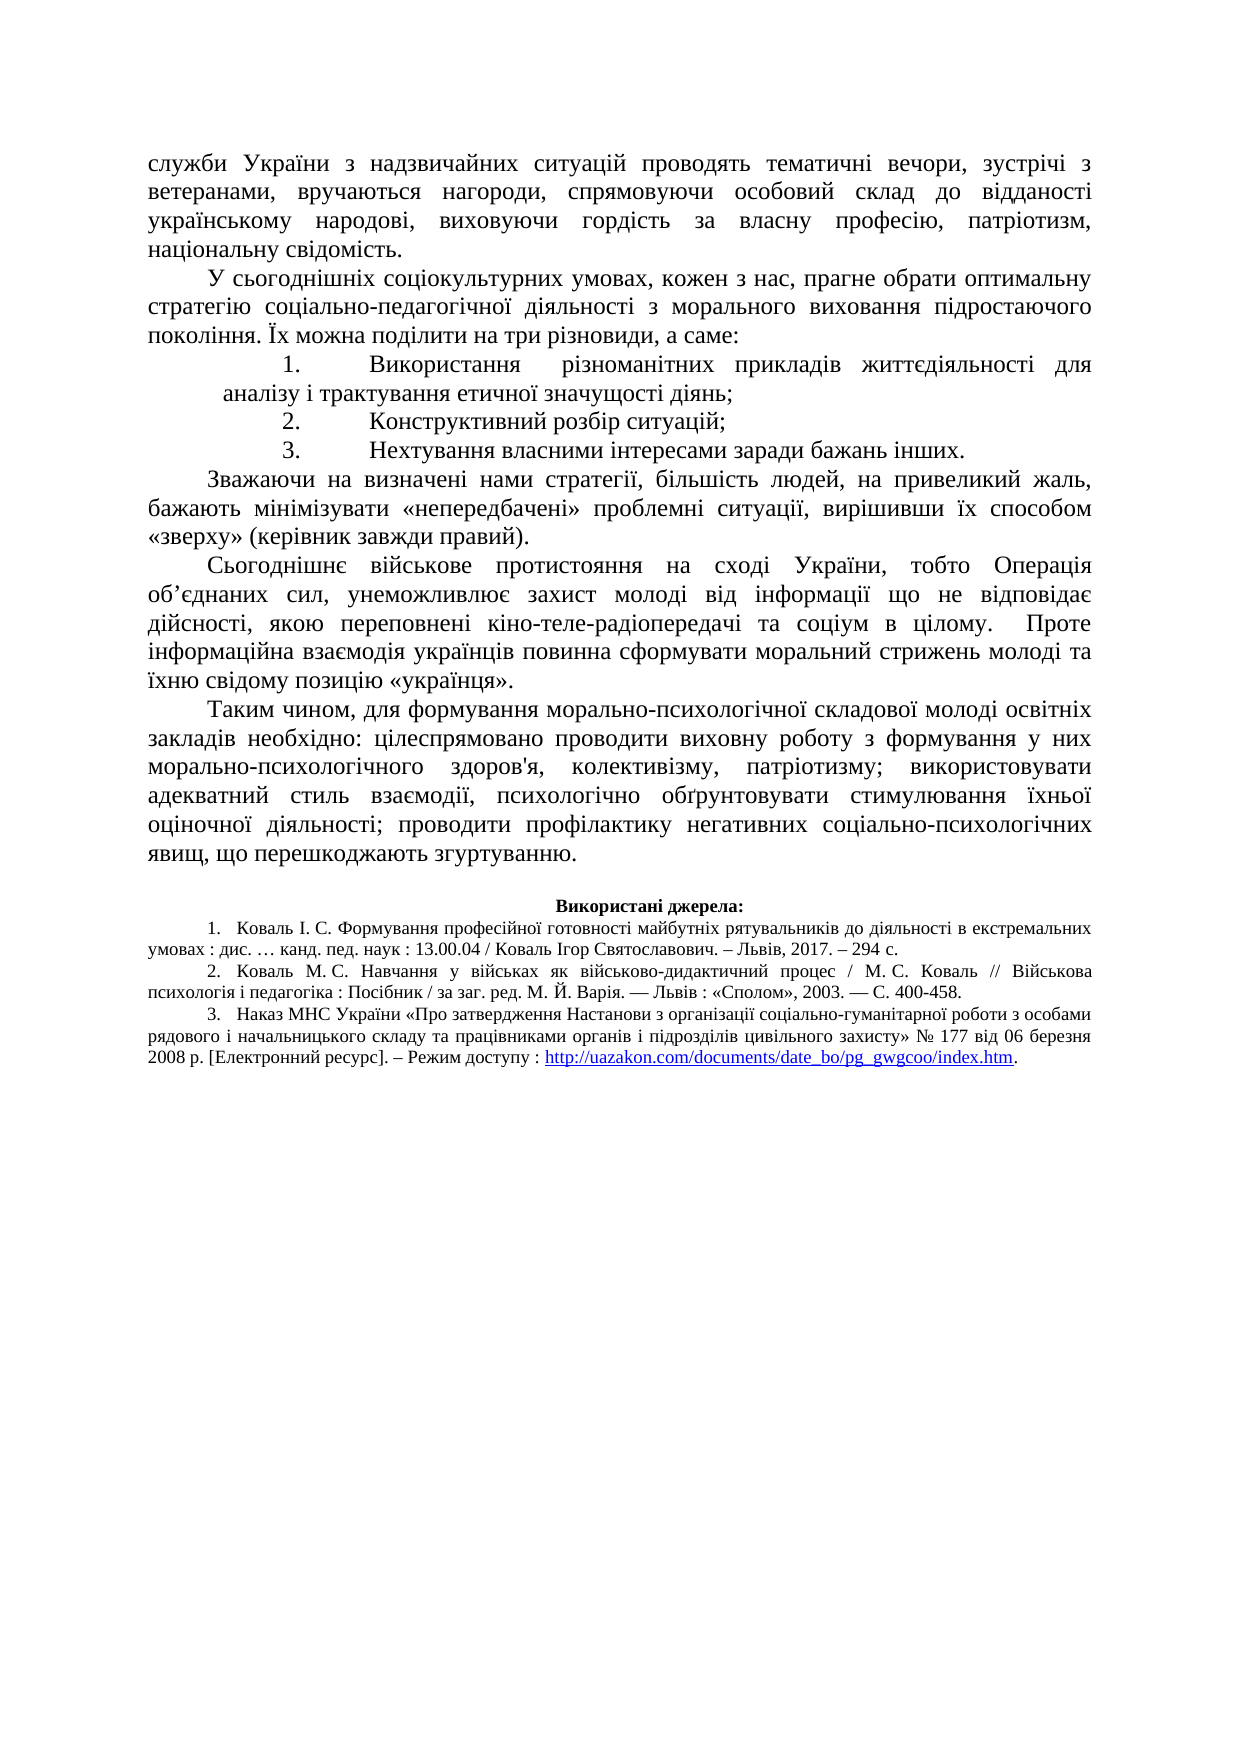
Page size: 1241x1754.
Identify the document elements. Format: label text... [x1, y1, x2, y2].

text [148, 148, 1092, 263]
list Використання різноманітних прикладів життєдіяльності для аналізу і трактування етичної значущості діянь; [223, 349, 1092, 406]
list Нехтування власними інтересами заради бажань інших. [223, 435, 1092, 464]
list Коваль І. С. Формування професійної готовності майбутніх рятувальників до діяльності в екстремальних умовах : дис. … канд. пед. наук : 13.00.04 / Коваль Ігор Святославович. – Львів, 2017. – 294 с. [148, 917, 1092, 960]
list Конструктивний розбір ситуацій; [223, 406, 1092, 435]
text Зважаючи на визначені нами стратегії, більшість людей, на привеликий жаль, бажають мінімізувати «непередбачені» проблемні ситуації, вирішивши їх способом «зверху» (керівник завжди правий). [148, 464, 1092, 550]
text Сьогоднішнє військове протистояння на сході України, тобто Операція об’єднаних сил, унеможливлює захист молоді від інформації що не відповідає дійсності, якою переповнені кіно-теле-радіопередачі та соціум в цілому. Проте інформаційна взаємодія українців повинна сформувати моральний стрижень молоді та їхню свідому позицію «українця». [148, 550, 1092, 694]
list Наказ МНС України «Про затвердження Настанови з організації соціально-гуманітарної роботи з особами рядового і начальницького складу та працівниками органів і підрозділів цивільного захисту» № 177 від 06 березня 2008 р. [Електронний ресурс]. – Режим доступу : http://uazakon.com/documents/date_bo/pg_gwgcoo/index.htm. [148, 1003, 1092, 1068]
list Коваль М. С. Навчання у військах як військово-дидактичний процес / М. С. Коваль // Військова психологія і педагогіка : Посібник / за заг. ред. М. Й. Варія. — Львів : «Сполом», 2003. — С. 400-458. [148, 960, 1092, 1003]
text Таким чином, для формування морально-психологічної складової молоді освітніх закладів необхідно: цілеспрямовано проводити виховну роботу з формування у них морально-психологічного здоров'я, колективізму, патріотизму; використовувати адекватний стиль взаємодії, психологічно обґрунтовувати стимулювання їхньої оціночної діяльності; проводити профілактику негативних соціально-психологічних явищ, що перешкоджають згуртуванню. [148, 694, 1092, 866]
text У сьогоднішніх соціокультурних умовах, кожен з нас, прагне обрати оптимальну стратегію соціально-педагогічної діяльності з морального виховання підростаючого покоління. Їх можна поділити на три різновиди, а саме: [148, 263, 1092, 349]
text Використані джерела: [148, 895, 1092, 917]
